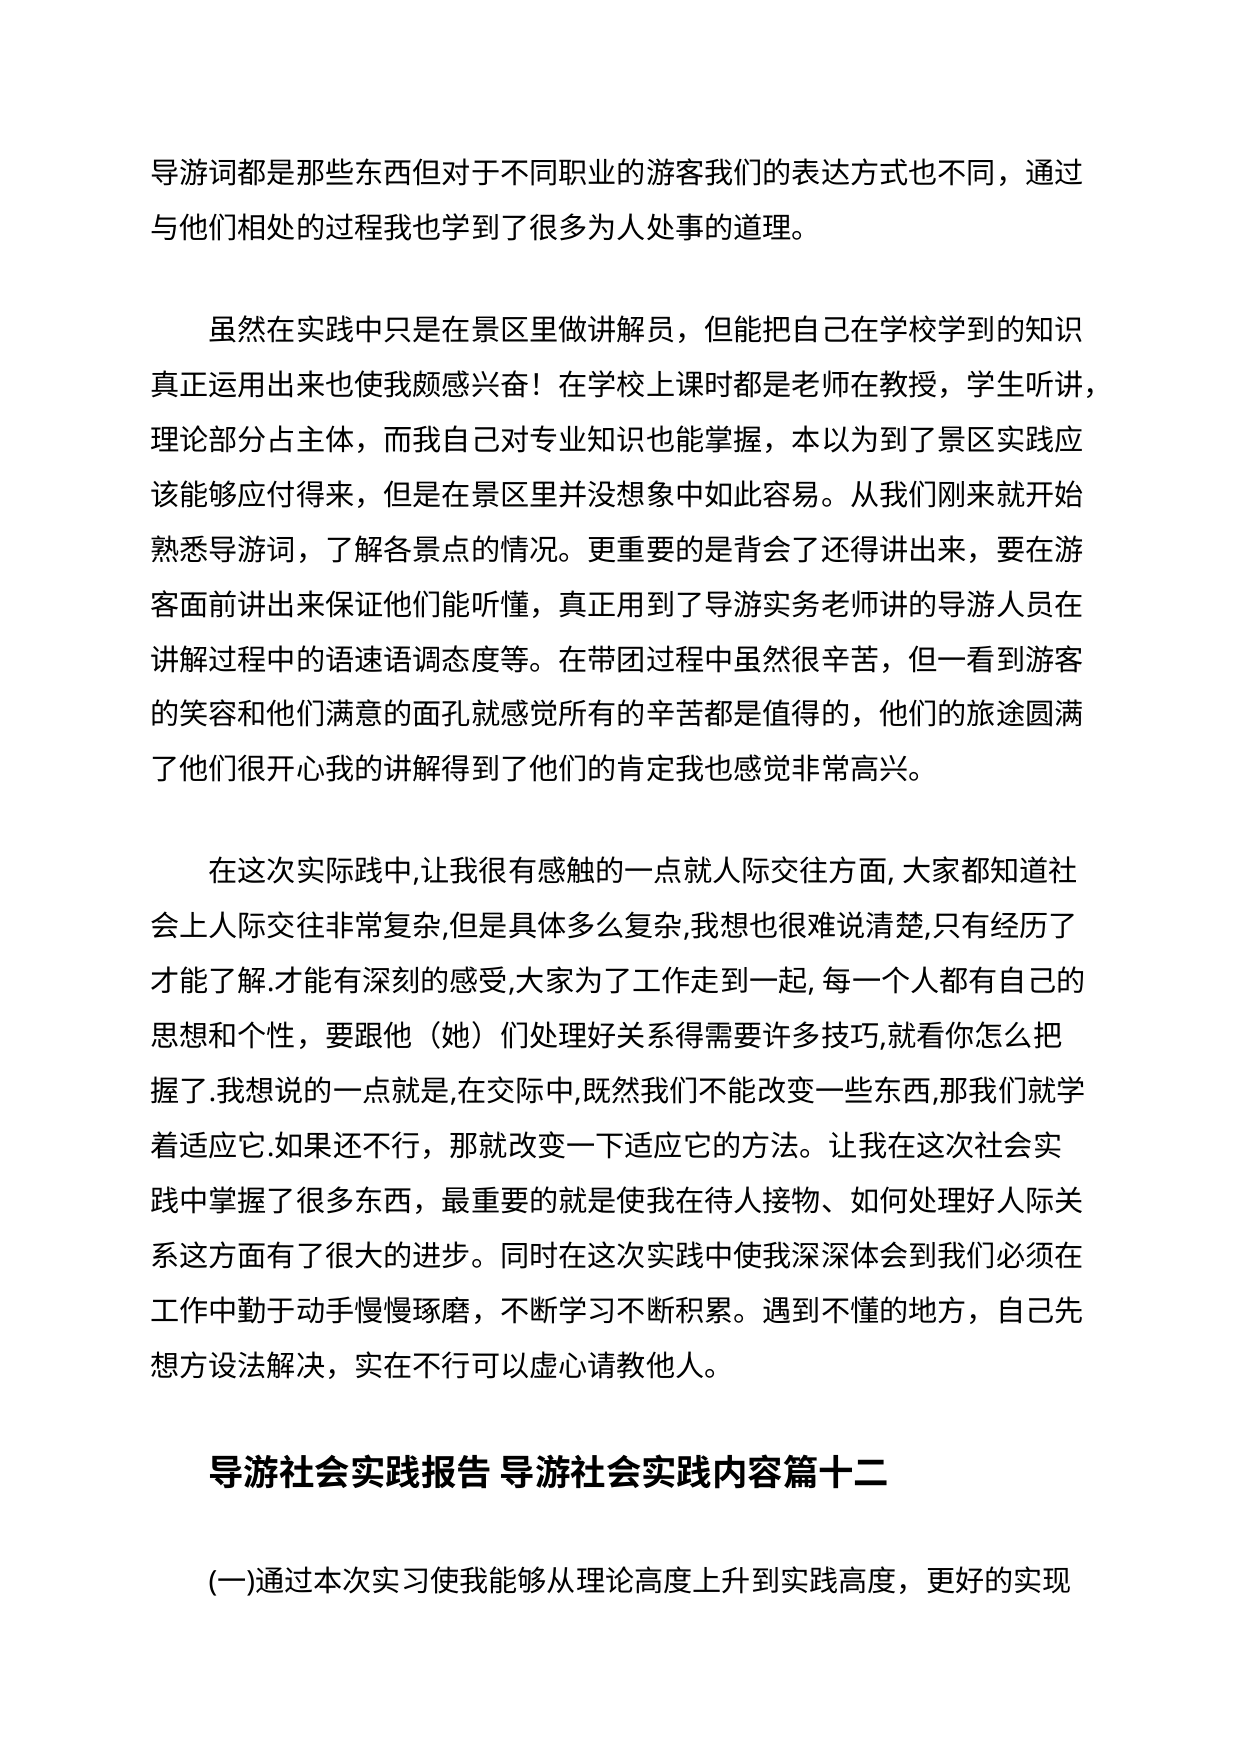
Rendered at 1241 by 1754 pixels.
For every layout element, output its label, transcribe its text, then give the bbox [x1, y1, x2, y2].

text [150, 150, 1090, 247]
text 虽然在实践中只是在景区里做讲解员，但能把自己在学校学到的知识真正运用出来也使我颇感兴奋！在学校上课时都是老师在教授，学生听讲，理论部分占主体，而我自己对专业知识也能掌握，本以为到了景区实践应该能够应付得来，但是在景区里并没想象中如此容易。从我们刚来就开始熟悉导游词，了解各景点的情况。更重要的是背会了还得讲出来，要在游客面前讲出来保证他们能听懂，真正用到了导游实务老师讲的导游人员在讲解过程中的语速语调态度等。在带团过程中虽然很辛苦，但一看到游客的笑容和他们满意的面孔就感觉所有的辛苦都是值得的，他们的旅途圆满了他们很开心我的讲解得到了他们的肯定我也感觉非常高兴。 [150, 307, 1090, 788]
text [150, 1557, 1090, 1600]
text 在这次实际践中,让我很有感触的一点就人际交往方面, 大家都知道社会上人际交往非常复杂,但是具体多么复杂,我想也很难说清楚,只有经历了才能了解.才能有深刻的感受,大家为了工作走到一起, 每一个人都有自己的思想和个性，要跟他（她）们处理好关系得需要许多技巧,就看你怎么把握了.我想说的一点就是,在交际中,既然我们不能改变一些东西,那我们就学着适应它.如果还不行，那就改变一下适应它的方法。让我在这次社会实践中掌握了很多东西，最重要的就是使我在待人接物、如何处理好人际关系这方面有了很大的进步。同时在这次实践中使我深深体会到我们必须在工作中勤于动手慢慢琢磨，不断学习不断积累。遇到不懂的地方，自己先想方设法解决，实在不行可以虚心请教他人。 [150, 848, 1090, 1384]
text 导游社会实践报告 导游社会实践内容篇十二 [150, 1444, 1090, 1495]
